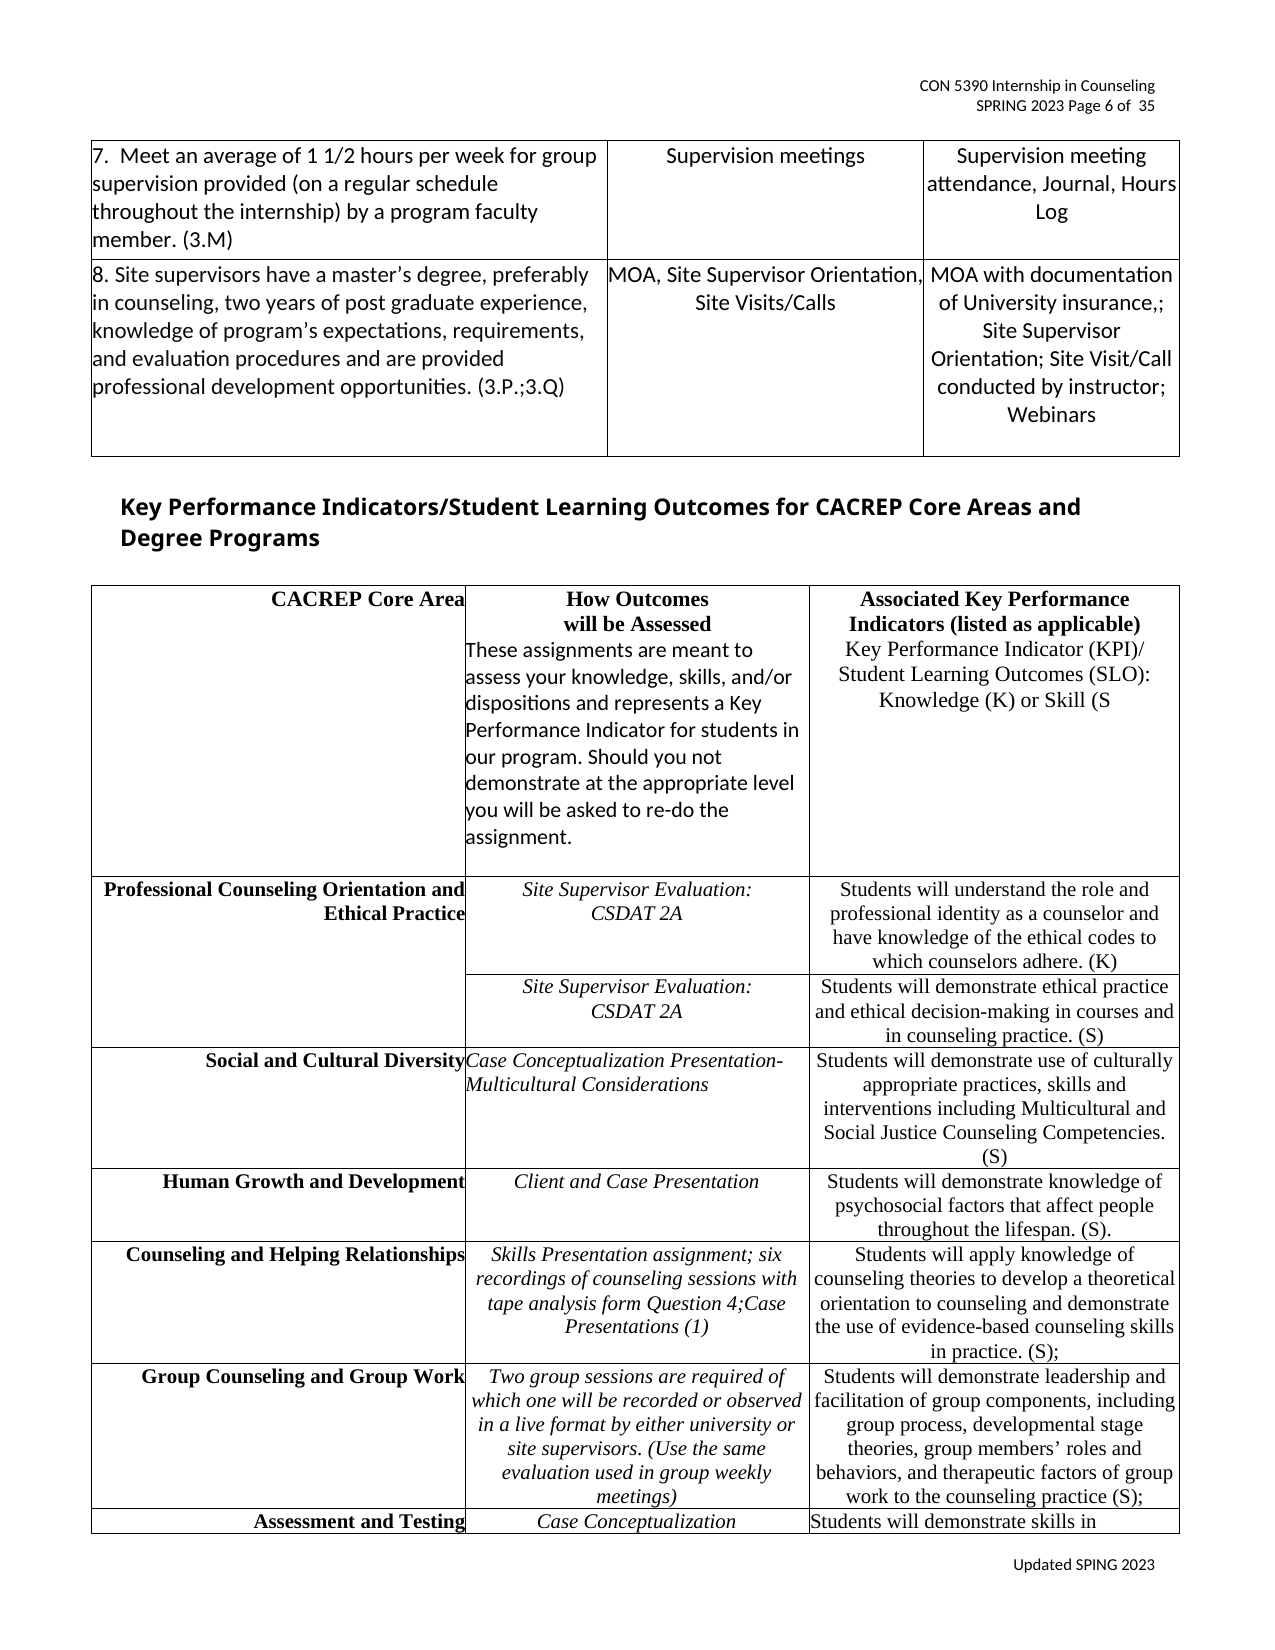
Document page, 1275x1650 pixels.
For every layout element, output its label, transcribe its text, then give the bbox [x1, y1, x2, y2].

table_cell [810, 1509, 1179, 1533]
table_cell Site Supervisor Evaluation: CSDAT 2A [466, 975, 809, 1047]
table_cell Professional Counseling Orientation and Ethical Practice [92, 877, 465, 1047]
table_cell Supervision meetings [608, 141, 923, 259]
table_cell Students will demonstrate leadership and facilitation of group components, including group process, developmental stage theories, group members’ roles and behaviors, and therapeutic factors of group work to the counseling practice (S); [810, 1364, 1179, 1508]
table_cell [92, 1509, 465, 1533]
table_cell Students will demonstrate use of culturally appropriate practices, skills and interventions including Multicultural and Social Justice Counseling Competencies. (S) [810, 1048, 1179, 1168]
table_cell Case Conceptualization Presentation-Multicultural Considerations [466, 1048, 809, 1168]
table_cell Supervision meeting attendance, Journal, Hours Log [924, 141, 1179, 259]
table_cell Human Growth and Development [92, 1169, 465, 1241]
table_cell Students will demonstrate knowledge of psychosocial factors that affect people throughout the lifespan. (S). [810, 1169, 1179, 1241]
table_cell MOA, Site Supervisor Orientation, Site Visits/Calls [608, 260, 923, 456]
table_cell Skills Presentation assignment; six recordings of counseling sessions with tape analysis form Question 4;Case Presentations (1) [466, 1242, 809, 1363]
table_cell Site Supervisor Evaluation: CSDAT 2A [466, 877, 809, 973]
table_cell Students will apply knowledge of counseling theories to develop a theoretical orientation to counseling and demonstrate the use of evidence-based counseling skills in practice. (S); [810, 1242, 1179, 1363]
table_header CACREP Core Area [92, 586, 465, 876]
table_cell Client and Case Presentation [466, 1169, 809, 1241]
table_cell Counseling and Helping Relationships [92, 1242, 465, 1363]
table_header How Outcomes will be Assessed These assignments are meant to assess your knowledge, skills, and/or dispositions and represents a Key Performance Indicator for students in our program. Should you not demonstrate at the appropriate level you will be asked to re-do the assignment. [466, 586, 809, 876]
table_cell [466, 1509, 809, 1533]
table_cell MOA with documentation of University insurance,; Site Supervisor Orientation; Site Visit/Call conducted by instructor; Webinars [924, 260, 1179, 456]
table_cell Social and Cultural Diversity [92, 1048, 465, 1168]
table_cell 8. Site supervisors have a master’s degree, preferably in counseling, two years of post graduate experience, knowledge of program’s expectations, requirements, and evaluation procedures and are provided professional development opportunities. (3.P.;3.Q) [92, 260, 607, 456]
table_cell Group Counseling and Group Work [92, 1364, 465, 1508]
table_cell Two group sessions are required of which one will be recorded or observed in a live format by either university or site supervisors. (Use the same evaluation used in group weekly meetings) [466, 1364, 809, 1508]
table_header Associated Key Performance Indicators (listed as applicable) Key Performance Indicator (KPI)/ Student Learning Outcomes (SLO): Knowledge (K) or Skill (S [810, 586, 1179, 876]
table_cell 7. Meet an average of 1 1/2 hours per week for group supervision provided (on a regular schedule throughout the internship) by a program faculty member. (3.M) [92, 141, 607, 259]
text Key Performance Indicators/Student Learning Outcomes for CACREP Core Areas and Degree Programs [120, 491, 1155, 553]
table_cell Students will understand the role and professional identity as a counselor and have knowledge of the ethical codes to which counselors adhere. (K) [810, 877, 1179, 973]
table_cell Students will demonstrate ethical practice and ethical decision-making in courses and in counseling practice. (S) [810, 975, 1179, 1047]
